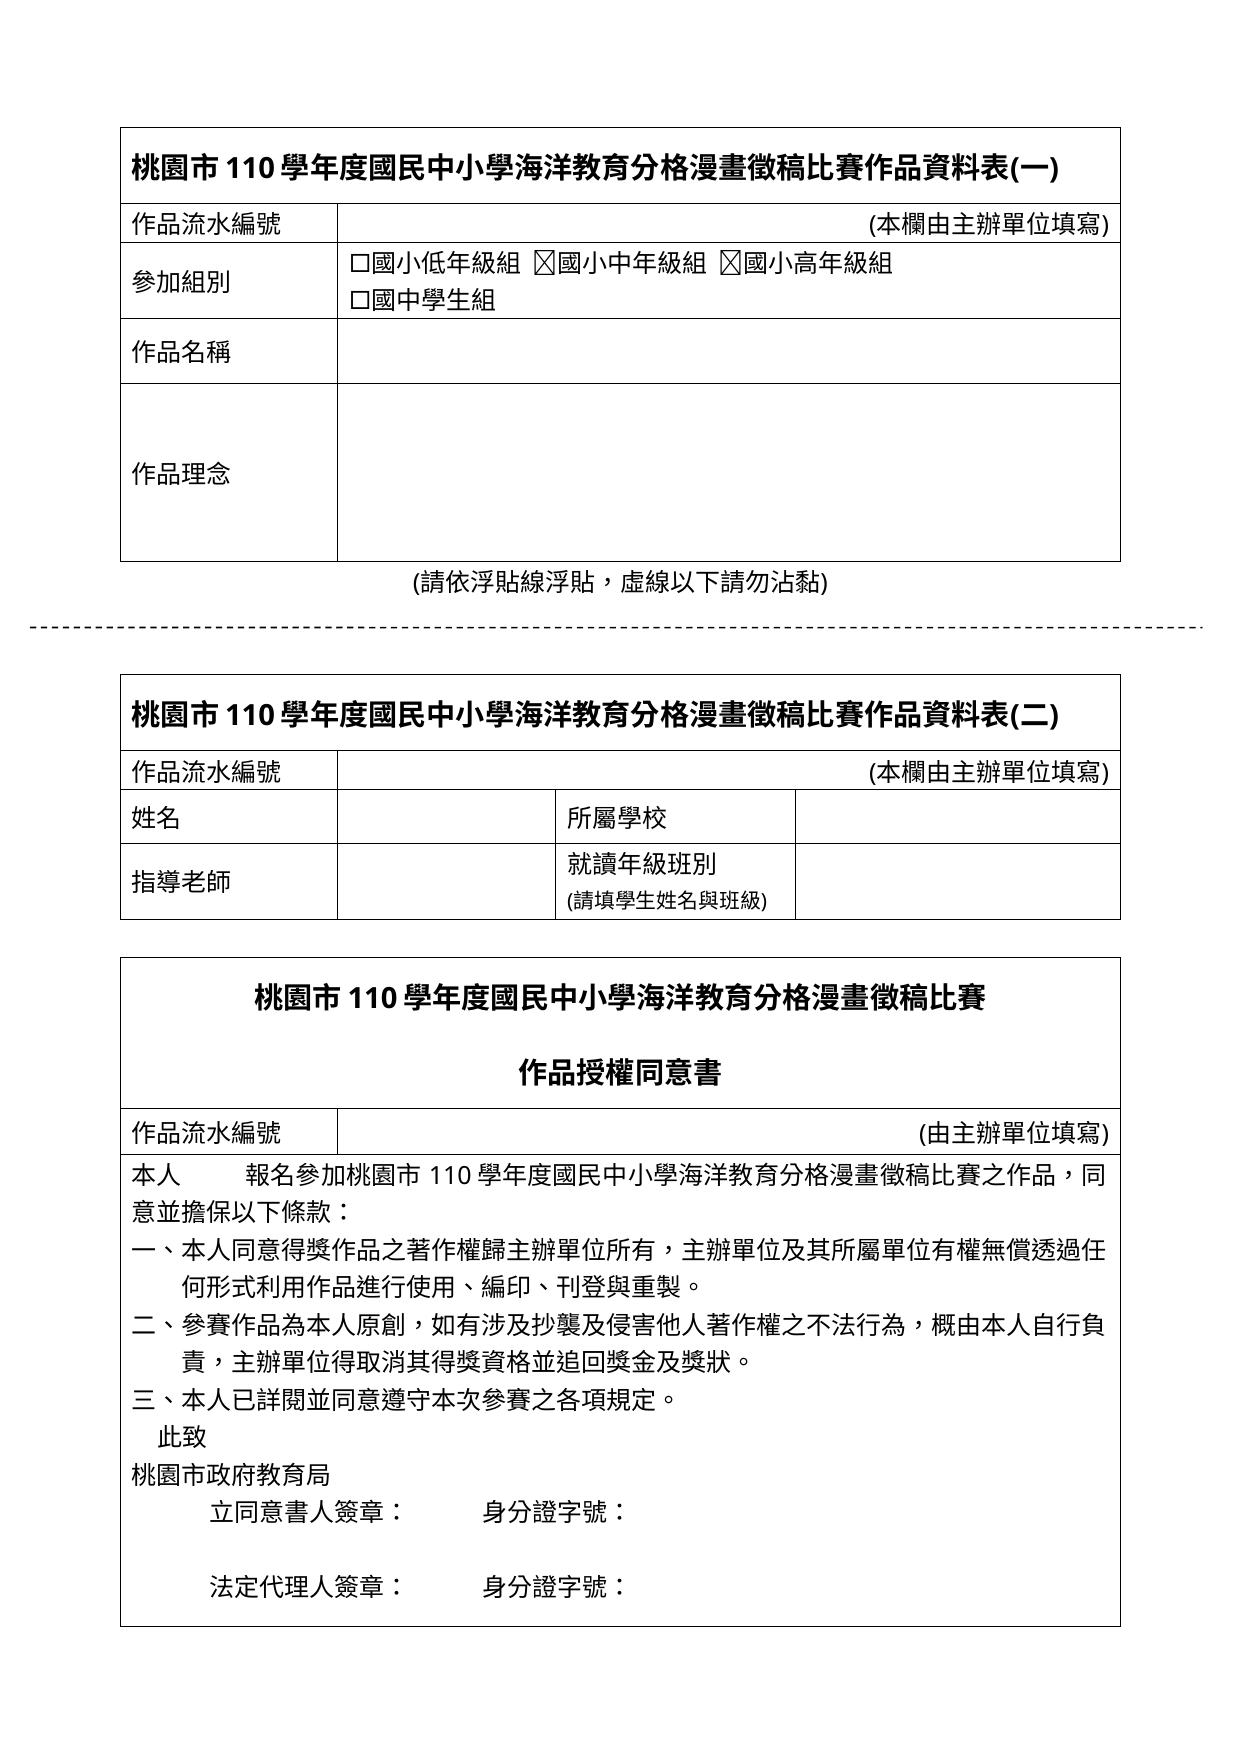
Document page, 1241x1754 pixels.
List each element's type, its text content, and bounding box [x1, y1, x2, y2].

table_cell 就讀年級班別 (請填學生姓名與班級) [556, 844, 795, 918]
table_cell (由主辦單位填寫) [338, 1109, 1120, 1153]
table_cell 姓名 [121, 790, 337, 842]
table_cell 作品流水編號 [121, 751, 337, 789]
table_cell [338, 790, 555, 842]
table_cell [121, 1155, 1120, 1626]
table_header 桃園市110學年度國民中小學海洋教育分格漫畫徵稿比賽 作品授權同意書 [121, 958, 1120, 1108]
table_cell 作品理念 [121, 384, 337, 561]
table_cell 所屬學校 [556, 790, 795, 842]
table_cell [796, 844, 1120, 918]
table_cell [338, 844, 555, 918]
table_cell 參加組別 [121, 243, 337, 318]
table_cell [338, 319, 1120, 383]
table_cell [796, 790, 1120, 842]
table_cell 作品名稱 [121, 319, 337, 383]
table_cell [338, 384, 1120, 561]
table_cell (本欄由主辦單位填寫) [338, 204, 1120, 242]
table_header 桃園市110學年度國民中小學海洋教育分格漫畫徵稿比賽作品資料表(一) [121, 128, 1120, 203]
table_cell 作品流水編號 [121, 204, 337, 242]
table_cell 國小低年級組 國小中年級組 國小高年級組 國中學生組 [338, 243, 1120, 318]
text (請依浮貼線浮貼，虛線以下請勿沾黏) [112, 562, 1128, 599]
table_cell 作品流水編號 [121, 1109, 337, 1153]
table_header 桃園市110學年度國民中小學海洋教育分格漫畫徵稿比賽作品資料表(二) [121, 675, 1120, 750]
table_cell (本欄由主辦單位填寫) [338, 751, 1120, 789]
table_cell 指導老師 [121, 844, 337, 918]
